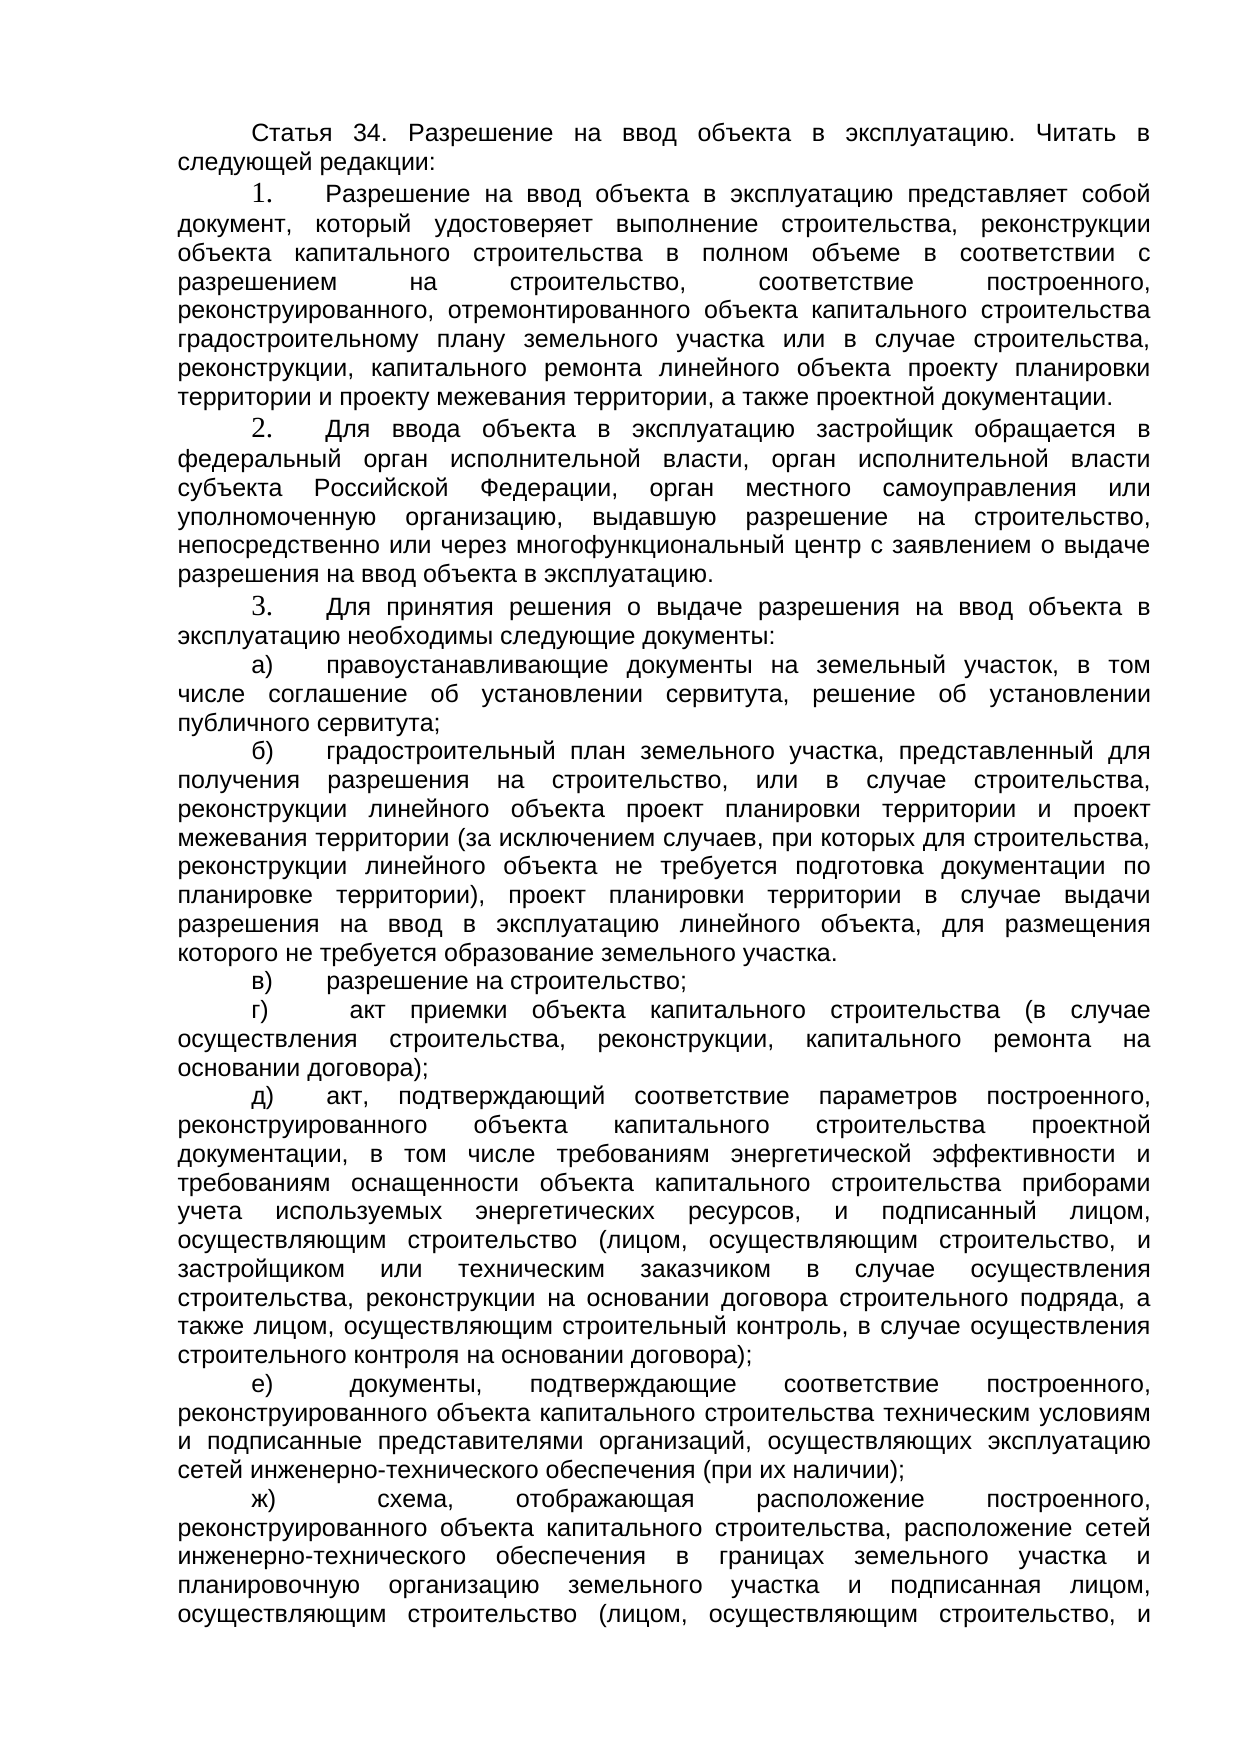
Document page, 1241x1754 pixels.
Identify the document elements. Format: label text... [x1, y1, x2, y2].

text в) разрешение на строительство; [177, 966, 1152, 995]
text е) документы, подтверждающие соответствие построенного, реконструированного объекта капитального строительства техническим условиям и подписанные представителями организаций, осуществляющих эксплуатацию сетей инженерно-технического обеспечения (при их наличии); [177, 1369, 1152, 1484]
text Статья 34. Разрешение на ввод объекта в эксплуатацию. Читать в следующей редакции: [177, 118, 1152, 176]
list Для ввода объекта в эксплуатацию застройщик обращается в федеральный орган исполнительной власти, орган исполнительной власти субъекта Российской Федерации, орган местного самоуправления или уполномоченную организацию, выдавшую разрешение на строительство, непосредственно или через многофункциональный центр с заявлением о выдаче разрешения на ввод объекта в эксплуатацию. [177, 410, 1152, 588]
text г) акт приемки объекта капитального строительства (в случае осуществления строительства, реконструкции, капитального ремонта на основании договора); [177, 995, 1152, 1081]
list Разрешение на ввод объекта в эксплуатацию представляет собой документ, который удостоверяет выполнение строительства, реконструкции объекта капитального строительства в полном объеме в соответствии с разрешением на строительство, соответствие построенного, реконструированного, отремонтированного объекта капитального строительства градостроительному плану земельного участка или в случае строительства, реконструкции, капитального ремонта линейного объекта проекту планировки территории и проекту межевания территории, а также проектной документации. [177, 176, 1152, 410]
text д) акт, подтверждающий соответствие параметров построенного, реконструированного объекта капитального строительства проектной документации, в том числе требованиям энергетической эффективности и требованиям оснащенности объекта капитального строительства приборами учета используемых энергетических ресурсов, и подписанный лицом, осуществляющим строительство (лицом, осуществляющим строительство, и застройщиком или техническим заказчиком в случае осуществления строительства, реконструкции на основании договора строительного подряда, а также лицом, осуществляющим строительный контроль, в случае осуществления строительного контроля на основании договора); [177, 1081, 1152, 1369]
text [177, 1484, 1152, 1627]
list Для принятия решения о выдаче разрешения на ввод объекта в эксплуатацию необходимы следующие документы: [177, 588, 1152, 650]
text а) правоустанавливающие документы на земельный участок, в том числе соглашение об установлении сервитута, решение об установлении публичного сервитута; [177, 650, 1152, 736]
text б) градостроительный план земельного участка, представленный для получения разрешения на строительство, или в случае строительства, реконструкции линейного объекта проект планировки территории и проект межевания территории (за исключением случаев, при которых для строительства, реконструкции линейного объекта не требуется подготовка документации по планировке территории), проект планировки территории в случае выдачи разрешения на ввод в эксплуатацию линейного объекта, для размещения которого не требуется образование земельного участка. [177, 736, 1152, 966]
